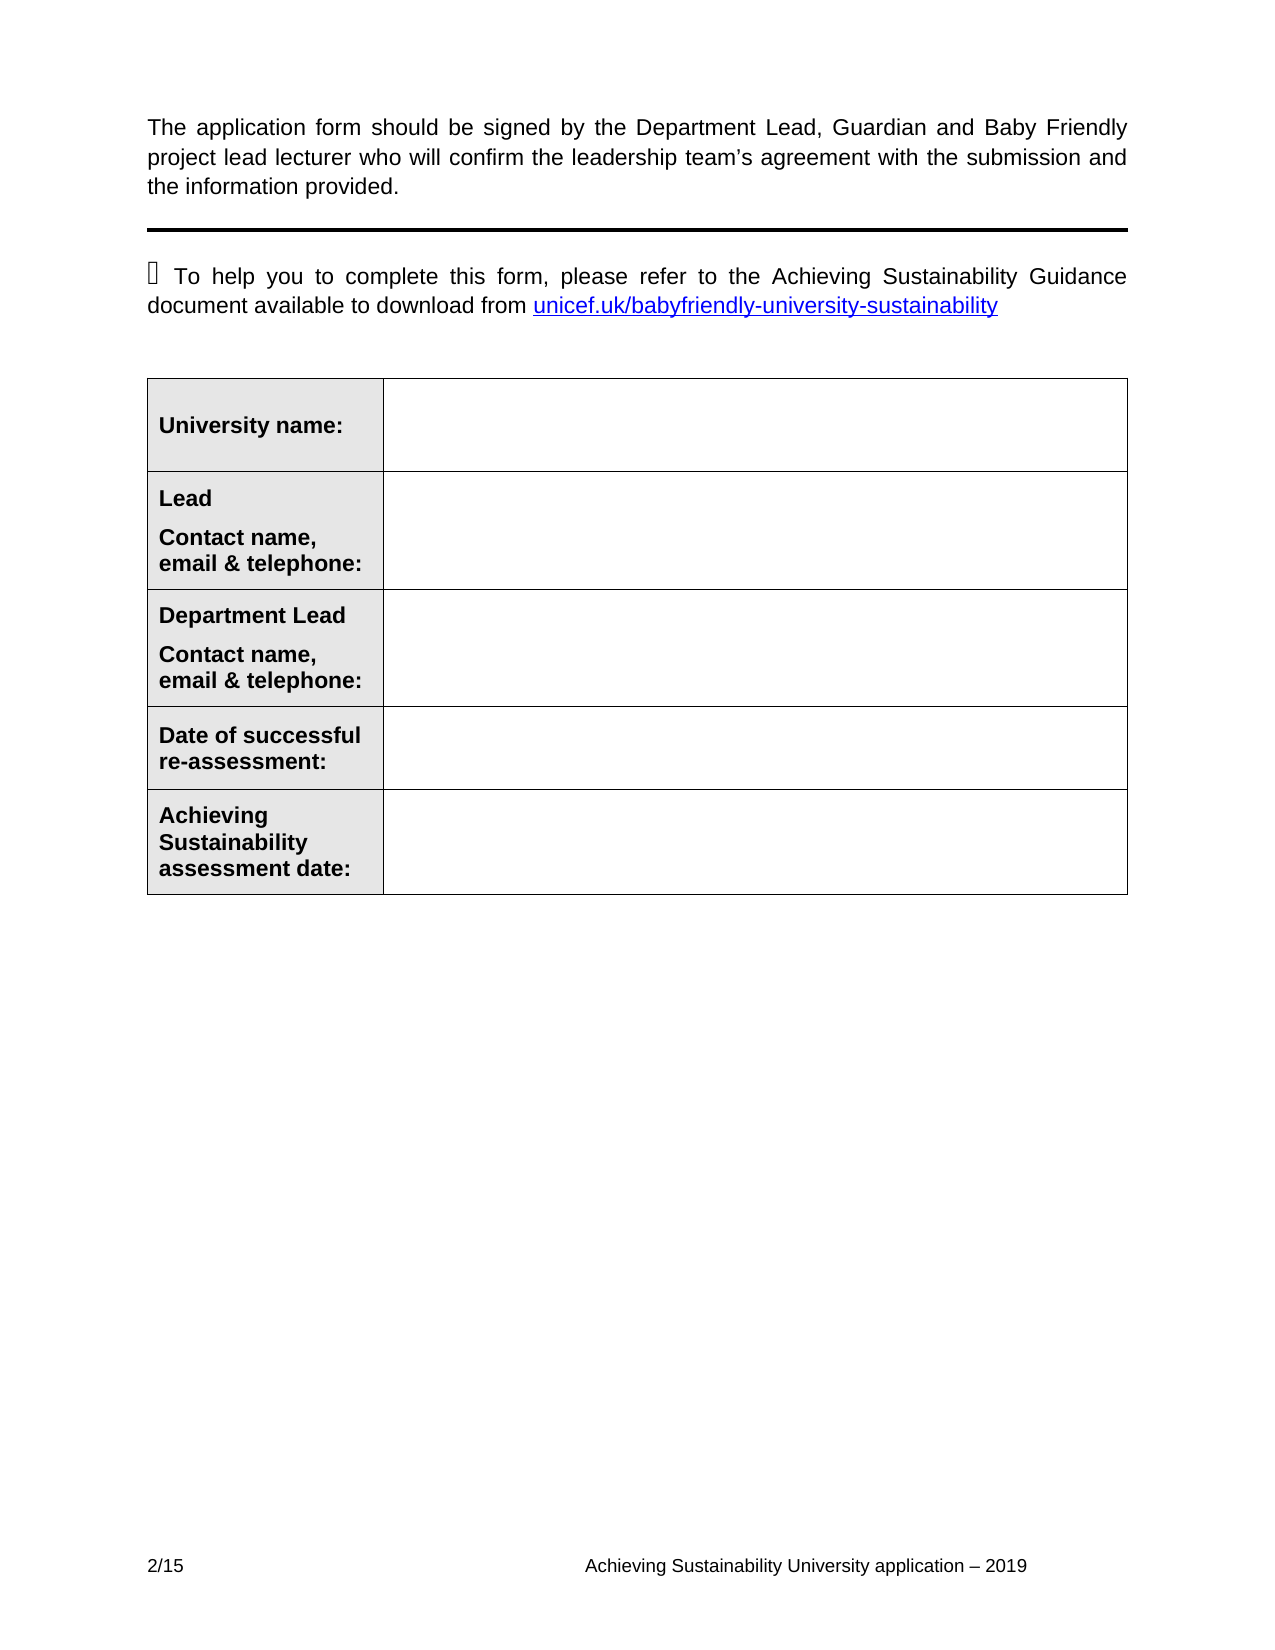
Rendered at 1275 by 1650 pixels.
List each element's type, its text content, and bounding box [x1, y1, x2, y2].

table_cell [384, 790, 1127, 894]
text To help you to complete this form, please refer to the Achieving Sustainability Guidance document available to download from unicef.uk/babyfriendly-university-sustainability [147, 261, 1128, 319]
table_cell Department Lead Contact name, email & telephone: [148, 590, 383, 706]
table_cell Lead Contact name, email & telephone: [148, 472, 383, 589]
table_cell [384, 707, 1127, 789]
table_cell [384, 472, 1127, 589]
text The application form should be signed by the Department Lead, Guardian and Baby Friendly project lead lecturer who will confirm the leadership team’s agreement with the submission and the information provided. [147, 112, 1128, 200]
table_cell Achieving Sustainability assessment date: [148, 790, 383, 894]
table_cell [384, 590, 1127, 706]
table_header [384, 379, 1127, 471]
table_header University name: [148, 379, 383, 471]
table_cell Date of successful re-assessment: [148, 707, 383, 789]
